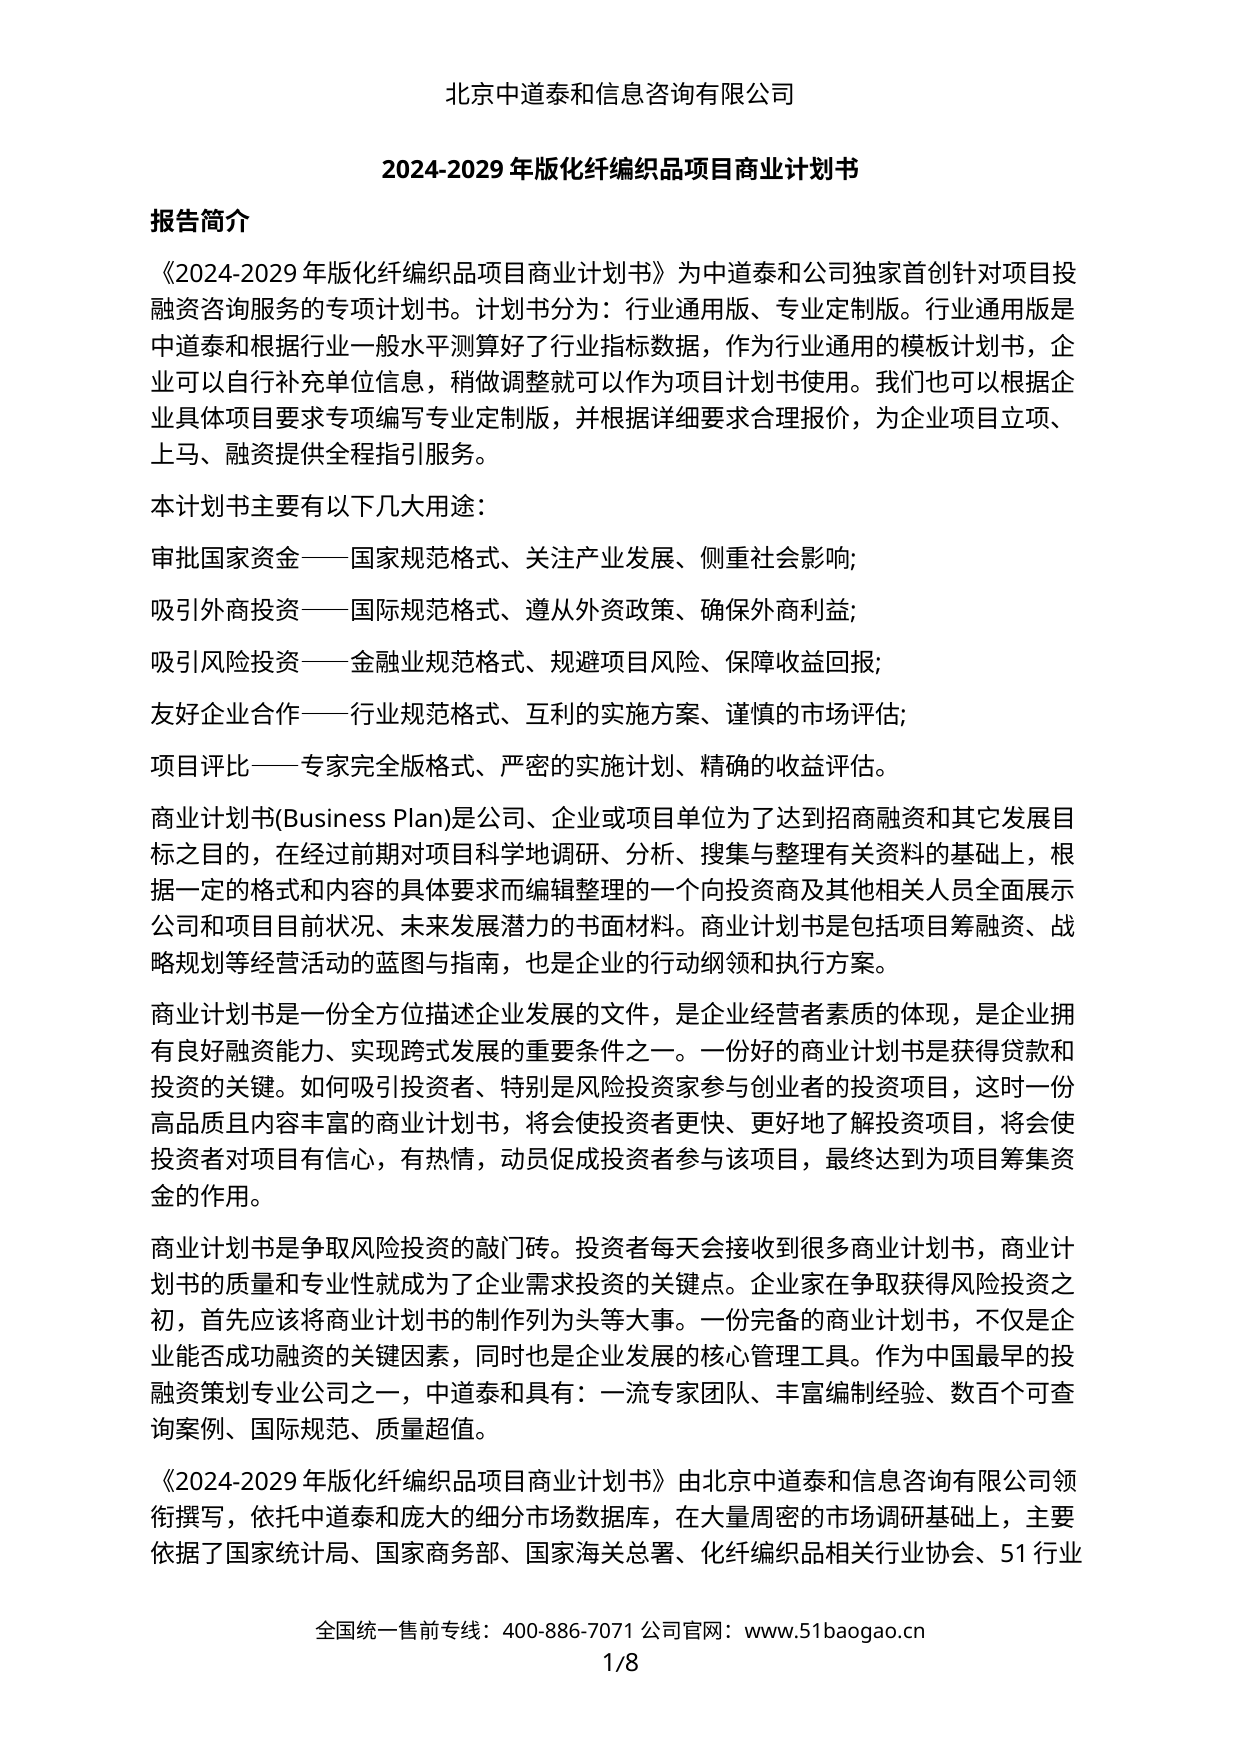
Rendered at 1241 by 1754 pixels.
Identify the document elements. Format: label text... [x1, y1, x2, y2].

text 项目评比——专家完全版格式、严密的实施计划、精确的收益评估。 [150, 746, 1090, 782]
text 商业计划书是一份全方位描述企业发展的文件，是企业经营者素质的体现，是企业拥有良好融资能力、实现跨式发展的重要条件之一。一份好的商业计划书是获得贷款和投资的关键。如何吸引投资者、特别是风险投资家参与创业者的投资项目，这时一份高品质且内容丰富的商业计划书，将会使投资者更快、更好地了解投资项目，将会使投资者对项目有信心，有热情，动员促成投资者参与该项目，最终达到为项目筹集资金的作用。 [150, 995, 1090, 1212]
text 本计划书主要有以下几大用途： [150, 487, 1090, 523]
text 吸引风险投资——金融业规范格式、规避项目风险、保障收益回报; [150, 642, 1090, 679]
text 商业计划书是争取风险投资的敲门砖。投资者每天会接收到很多商业计划书，商业计划书的质量和专业性就成为了企业需求投资的关键点。企业家在争取获得风险投资之初，首先应该将商业计划书的制作列为头等大事。一份完备的商业计划书，不仅是企业能否成功融资的关键因素，同时也是企业发展的核心管理工具。作为中国最早的投融资策划专业公司之一，中道泰和具有：一流专家团队、丰富编制经验、数百个可查询案例、国际规范、质量超值。 [150, 1228, 1090, 1446]
text 吸引外商投资——国际规范格式、遵从外资政策、确保外商利益; [150, 591, 1090, 627]
text 2024-2029年版化纤编织品项目商业计划书 [150, 150, 1090, 186]
text 审批国家资金——国家规范格式、关注产业发展、侧重社会影响; [150, 539, 1090, 575]
text 友好企业合作——行业规范格式、互利的实施方案、谨慎的市场评估; [150, 694, 1090, 731]
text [150, 1461, 1090, 1570]
text 《2024-2029年版化纤编织品项目商业计划书》为中道泰和公司独家首创针对项目投融资咨询服务的专项计划书。计划书分为：行业通用版、专业定制版。行业通用版是中道泰和根据行业一般水平测算好了行业指标数据，作为行业通用的模板计划书，企业可以自行补充单位信息，稍做调整就可以作为项目计划书使用。我们也可以根据企业具体项目要求专项编写专业定制版，并根据详细要求合理报价，为企业项目立项、上马、融资提供全程指引服务。 [150, 254, 1090, 471]
text 报告简介 [150, 202, 1090, 238]
text 商业计划书(Business Plan)是公司、企业或项目单位为了达到招商融资和其它发展目标之目的，在经过前期对项目科学地调研、分析、搜集与整理有关资料的基础上，根据一定的格式和内容的具体要求而编辑整理的一个向投资商及其他相关人员全面展示公司和项目目前状况、未来发展潜力的书面材料。商业计划书是包括项目筹融资、战略规划等经营活动的蓝图与指南，也是企业的行动纲领和执行方案。 [150, 798, 1090, 979]
